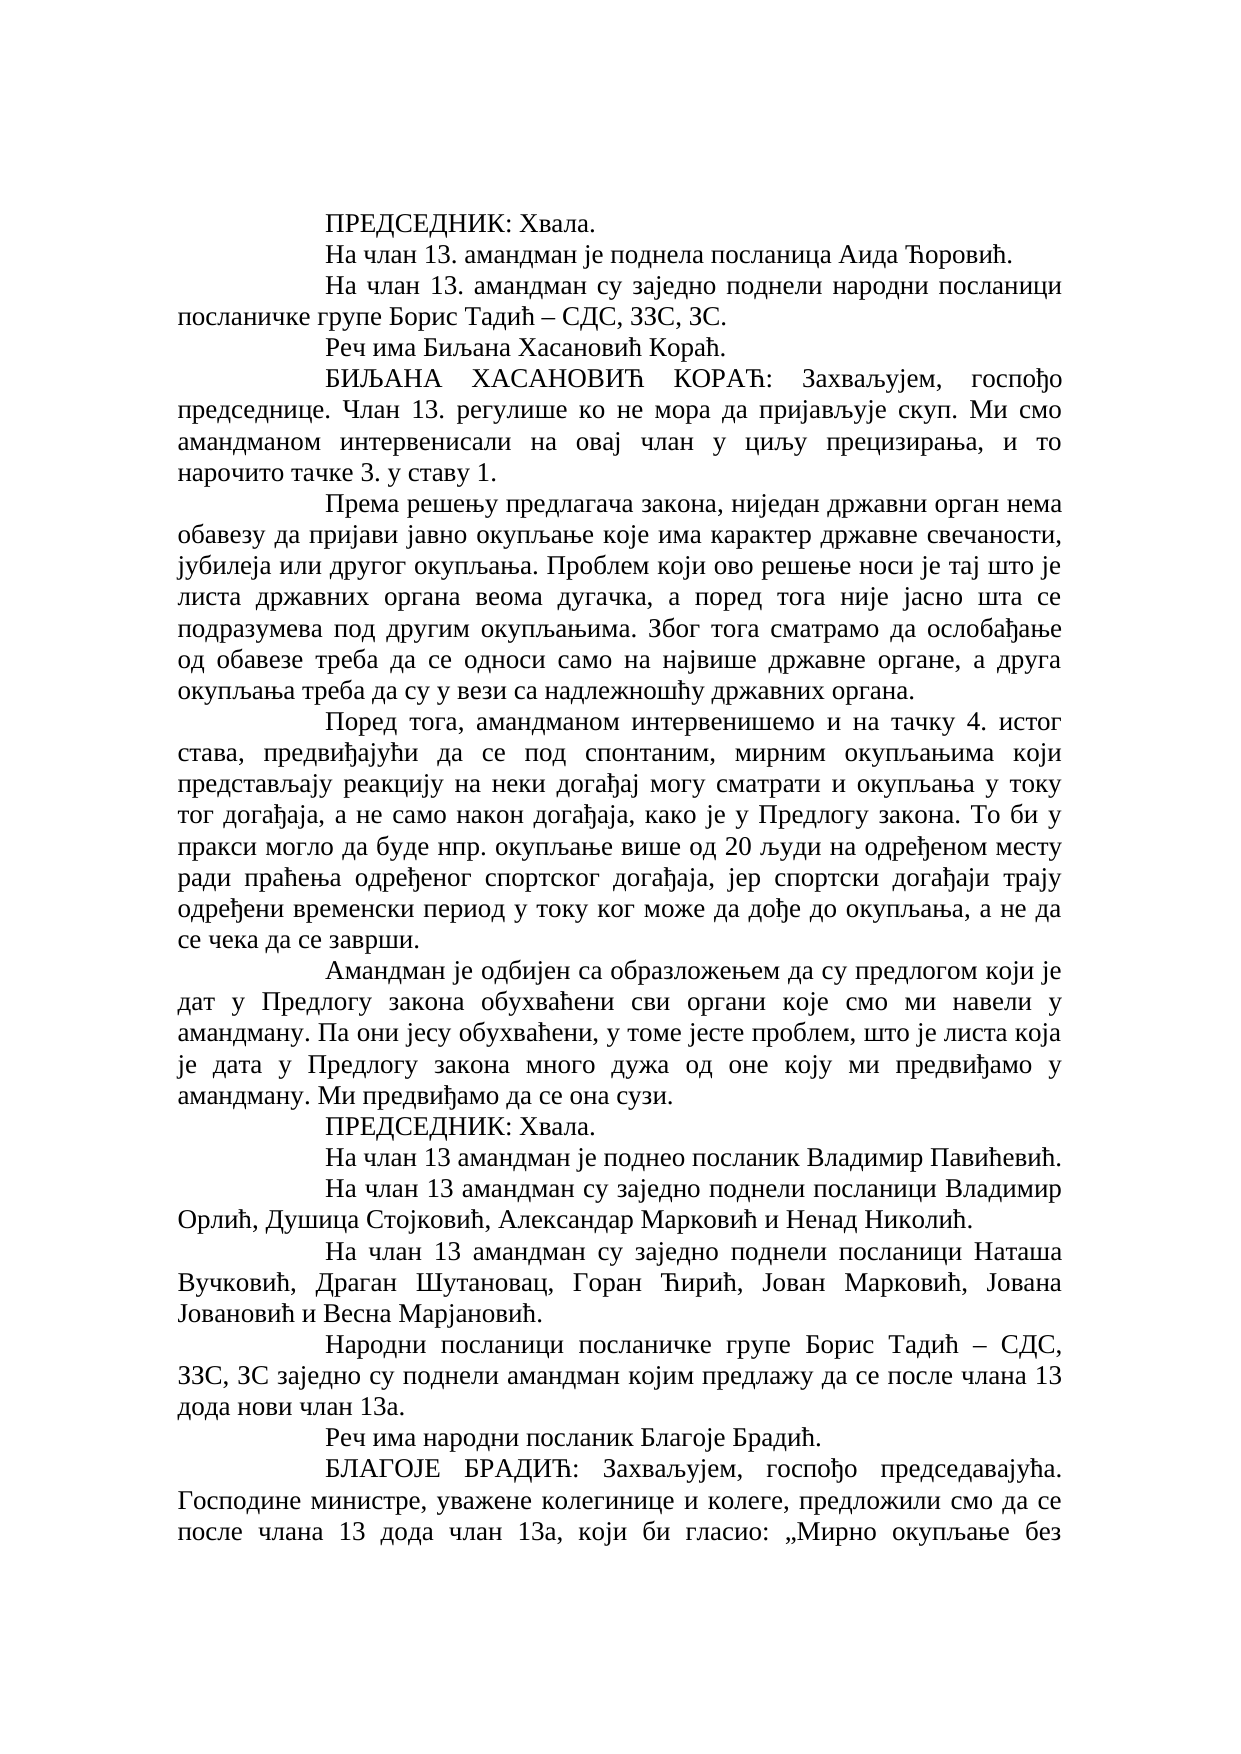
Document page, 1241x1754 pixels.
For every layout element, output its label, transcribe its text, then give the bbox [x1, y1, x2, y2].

text ПРЕДСЕДНИК: Хвала. [177, 1110, 1063, 1141]
text Према решењу предлагача закона, ниједан државни орган нема обавезу да пријави јавно окупљање које има карактер државне свечаности, јубилеја или другог окупљања. Проблем који ово решење носи је тај што је листа државних органа веома дугачка, а поред тога није јасно шта се подразумева под другим окупљањима. Због тога сматрамо да ослобађање од обавезе треба да се односи само на највише државне органе, а друга окупљања треба да су у вези са надлежношћу државних органа. [177, 487, 1063, 705]
text На члан 13 амандман је поднео посланик Владимир Павићевић. [177, 1141, 1063, 1172]
text Поред тога, амандманом интервенишемо и на тачку 4. истог става, предвиђајући да се под спонтаним, мирним окупљањима који представљају реакцију на неки догађај могу сматрати и окупљања у току тог догађаја, а не само након догађаја, како је у Предлогу закона. То би у пракси могло да буде нпр. окупљање више од 20 људи на одређеном месту ради праћења одређеног спортског догађаја, јер спортски догађаји трају одређени временски период у току ког може да дође до окупљања, а не да се чека да се заврши. [177, 705, 1063, 954]
text На члан 13 амандман су заједно поднели посланици Владимир Орлић, Душица Стојковић, Александар Марковић и Ненад Николић. [177, 1172, 1063, 1234]
text ПРЕДСЕДНИК: Хвала. [177, 207, 1063, 238]
text На члан 13. амандман је поднела посланица Аида Ћоровић. [177, 238, 1063, 269]
text Амандман је одбијен са образложењем да су предлогом који је дат у Предлогу закона обухваћени сви органи које смо ми навели у амандману. Па они јесу обухваћени, у томе јесте проблем, што је листа која је дата у Предлогу закона много дужа од оне коју ми предвиђамо у амандману. Ми предвиђамо да се она сузи. [177, 954, 1063, 1110]
text Народни посланици посланичке групе Борис Тадић – СДС, ЗЗС, ЗС заједно су поднели амандман којим предлажу да се после члана 13 дода нови члан 13а. [177, 1328, 1063, 1421]
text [177, 1453, 1063, 1546]
text На члан 13 амандман су заједно поднели посланици Наташа Вучковић, Драган Шутановац, Горан Ћирић, Јован Марковић, Јована Јовановић и Весна Марјановић. [177, 1234, 1063, 1328]
text На члан 13. амандман су заједно поднели народни посланици посланичке групе Борис Тадић – СДС, ЗЗС, ЗС. [177, 269, 1063, 331]
text Реч има народни посланик Благоје Брадић. [177, 1421, 1063, 1453]
text Реч има Биљана Хасановић Кораћ. [177, 331, 1063, 362]
text БИЉАНА ХАСАНОВИЋ КОРАЋ: Захваљујем, госпођо председнице. Члан 13. регулише ко не мора да пријављује скуп. Ми смо амандманом интервенисали на овај члан у циљу прецизирања, и то нарочито тачке 3. у ставу 1. [177, 362, 1063, 487]
